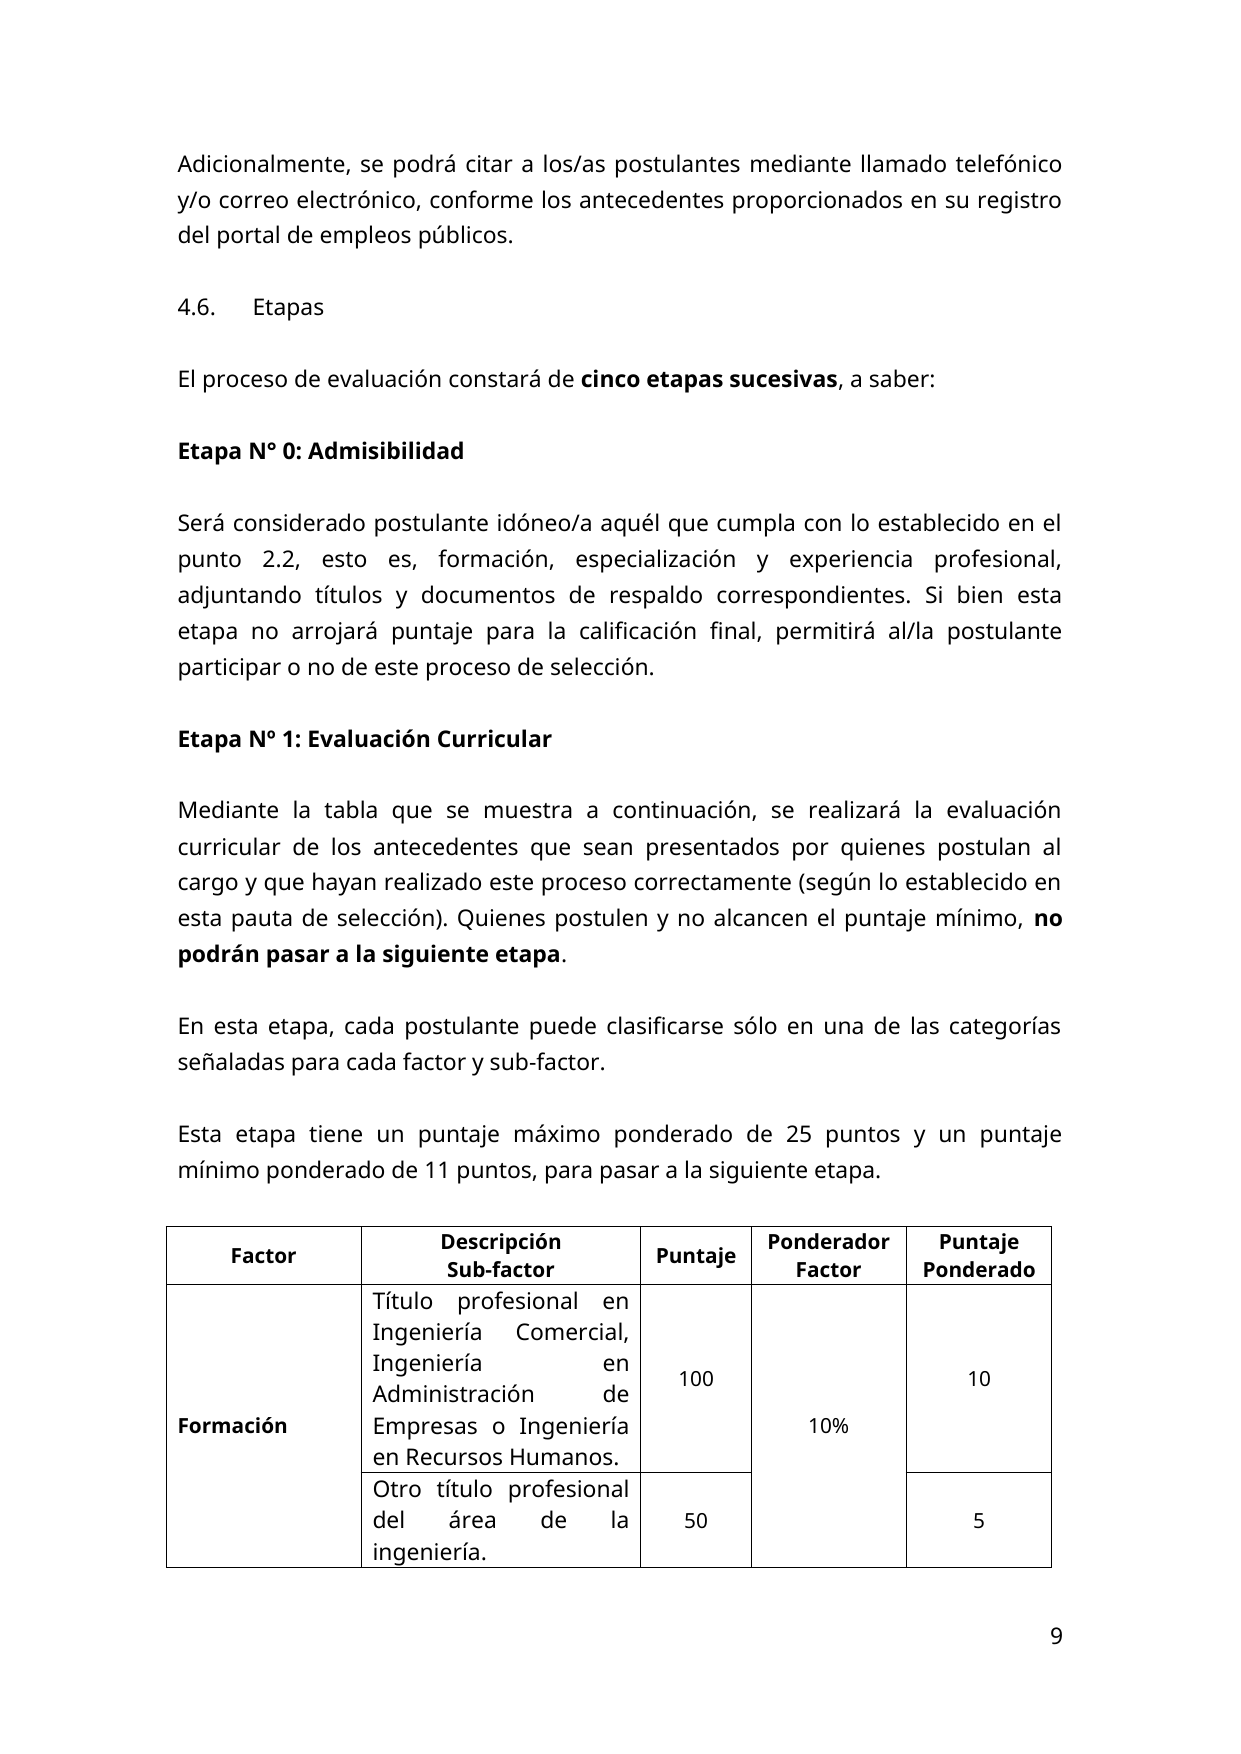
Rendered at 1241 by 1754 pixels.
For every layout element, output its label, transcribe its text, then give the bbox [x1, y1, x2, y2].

table_cell Otro título profesional del área de la ingeniería. [362, 1473, 640, 1567]
text Esta etapa tiene un puntaje máximo ponderado de 25 puntos y un puntaje mínimo ponderado de 11 puntos, para pasar a la siguiente etapa. [177, 1118, 1063, 1185]
text Adicionalmente, se podrá citar a los/as postulantes mediante llamado telefónico y/o correo electrónico, conforme los antecedentes proporcionados en su registro del portal de empleos públicos. [177, 148, 1063, 251]
table_cell Formación [167, 1285, 361, 1567]
text En esta etapa, cada postulante puede clasificarse sólo en una de las categorías señaladas para cada factor y sub-factor. [177, 1010, 1063, 1077]
list Etapas [177, 291, 1063, 323]
table_header Ponderador Factor [752, 1227, 906, 1284]
table_cell 10% [752, 1285, 906, 1567]
table_header Factor [167, 1227, 361, 1284]
table_cell 5 [907, 1473, 1051, 1567]
table_cell Título profesional en Ingeniería Comercial, Ingeniería en Administración de Empresas o Ingeniería en Recursos Humanos. [362, 1285, 640, 1472]
text El proceso de evaluación constará de cinco etapas sucesivas, a saber: [177, 363, 1063, 394]
table_header Puntaje [641, 1227, 751, 1284]
table_cell 50 [641, 1473, 751, 1567]
text Será considerado postulante idóneo/a aquél que cumpla con lo establecido en el punto 2.2, esto es, formación, especialización y experiencia profesional, adjuntando títulos y documentos de respaldo correspondientes. Si bien esta etapa no arrojará puntaje para la calificación final, permitirá al/la postulante participar o no de este proceso de selección. [177, 507, 1063, 682]
text Mediante la tabla que se muestra a continuación, se realizará la evaluación curricular de los antecedentes que sean presentados por quienes postulan al cargo y que hayan realizado este proceso correctamente (según lo establecido en esta pauta de selección). Quienes postulen y no alcancen el puntaje mínimo, no podrán pasar a la siguiente etapa. [177, 794, 1063, 969]
table_cell 100 [641, 1285, 751, 1472]
table_cell 10 [907, 1285, 1051, 1472]
text Etapa N° 0: Admisibilidad [177, 435, 1063, 466]
table_header Descripción Sub-factor [362, 1227, 640, 1284]
text Etapa Nº 1: Evaluación Curricular [177, 723, 1063, 754]
table_header Puntaje Ponderado [907, 1227, 1051, 1284]
